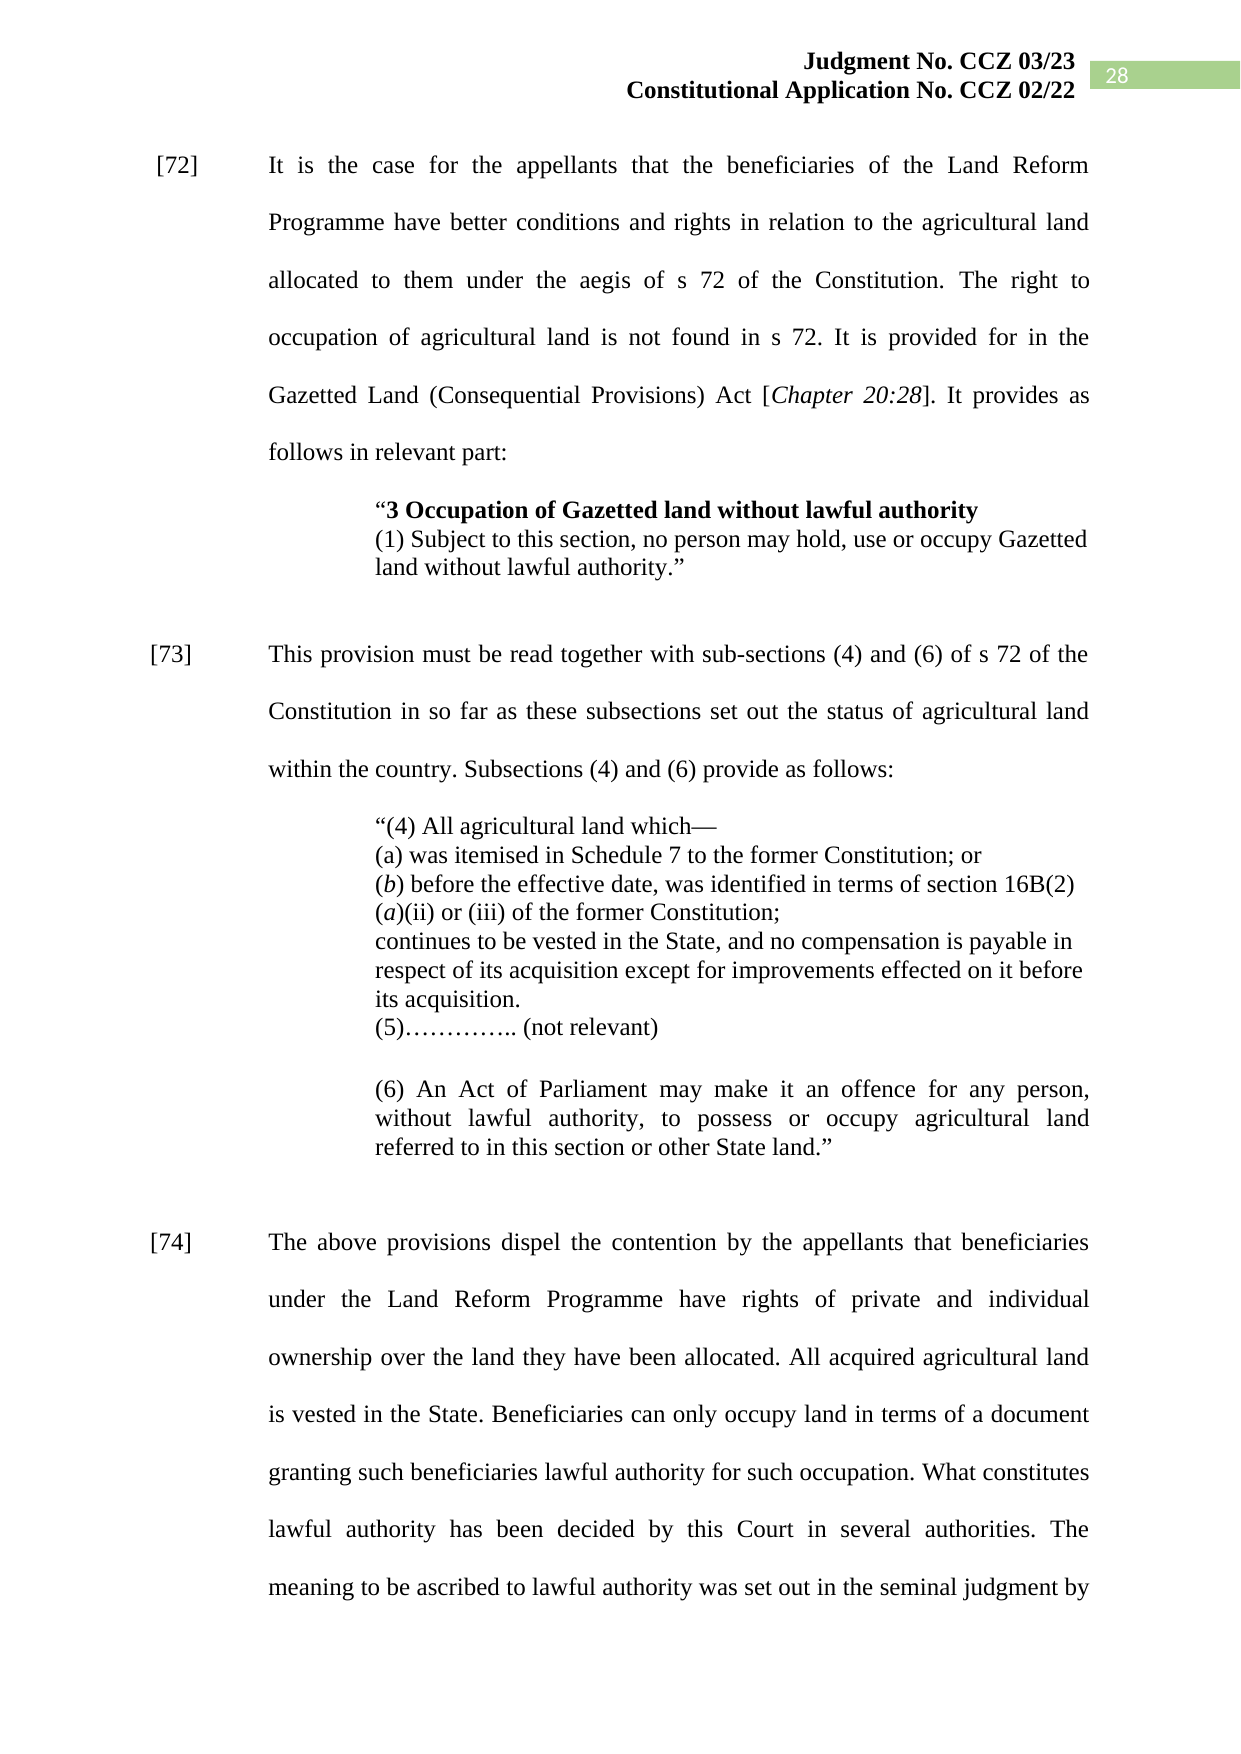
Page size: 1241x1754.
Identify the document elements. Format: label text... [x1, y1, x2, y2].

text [150, 1227, 1090, 1600]
text (a) was itemised in Schedule 7 to the former Constitution; or [300, 840, 1090, 869]
text (5)………….. (not relevant) [300, 1012, 1090, 1041]
text [72] It is the case for the appellants that the beneficiaries of the Land Reform Programme have better conditions and rights in relation to the agricultural land allocated to them under the aegis of s 72 of the Constitution. The right to occupation of agricultural land is not found in s 72. It is provided for in the Gazetted Land (Consequential Provisions) Act [Chapter 20:28]. It provides as follows in relevant part: [150, 150, 1090, 466]
text [73] This provision must be read together with sub-sections (4) and (6) of s 72 of the Constitution in so far as these subsections set out the status of agricultural land within the country. Subsections (4) and (6) provide as follows: [150, 639, 1090, 782]
text (6) An Act of Parliament may make it an offence for any person, without lawful authority, to possess or occupy agricultural land referred to in this section or other State land.” [375, 1074, 1090, 1161]
text “(4) All agricultural land which— [300, 811, 1090, 840]
text continues to be vested in the State, and no compensation is payable in respect of its acquisition except for improvements effected on it before its acquisition. [375, 926, 1090, 1012]
text (1) Subject to this section, no person may hold, use or occupy Gazetted land without lawful authority.” [375, 524, 1090, 581]
text (b) before the effective date, was identified in terms of section 16B(2)(a)(ii) or (iii) of the former Constitution; [375, 869, 1090, 926]
text “3 Occupation of Gazetted land without lawful authority [300, 495, 1090, 524]
